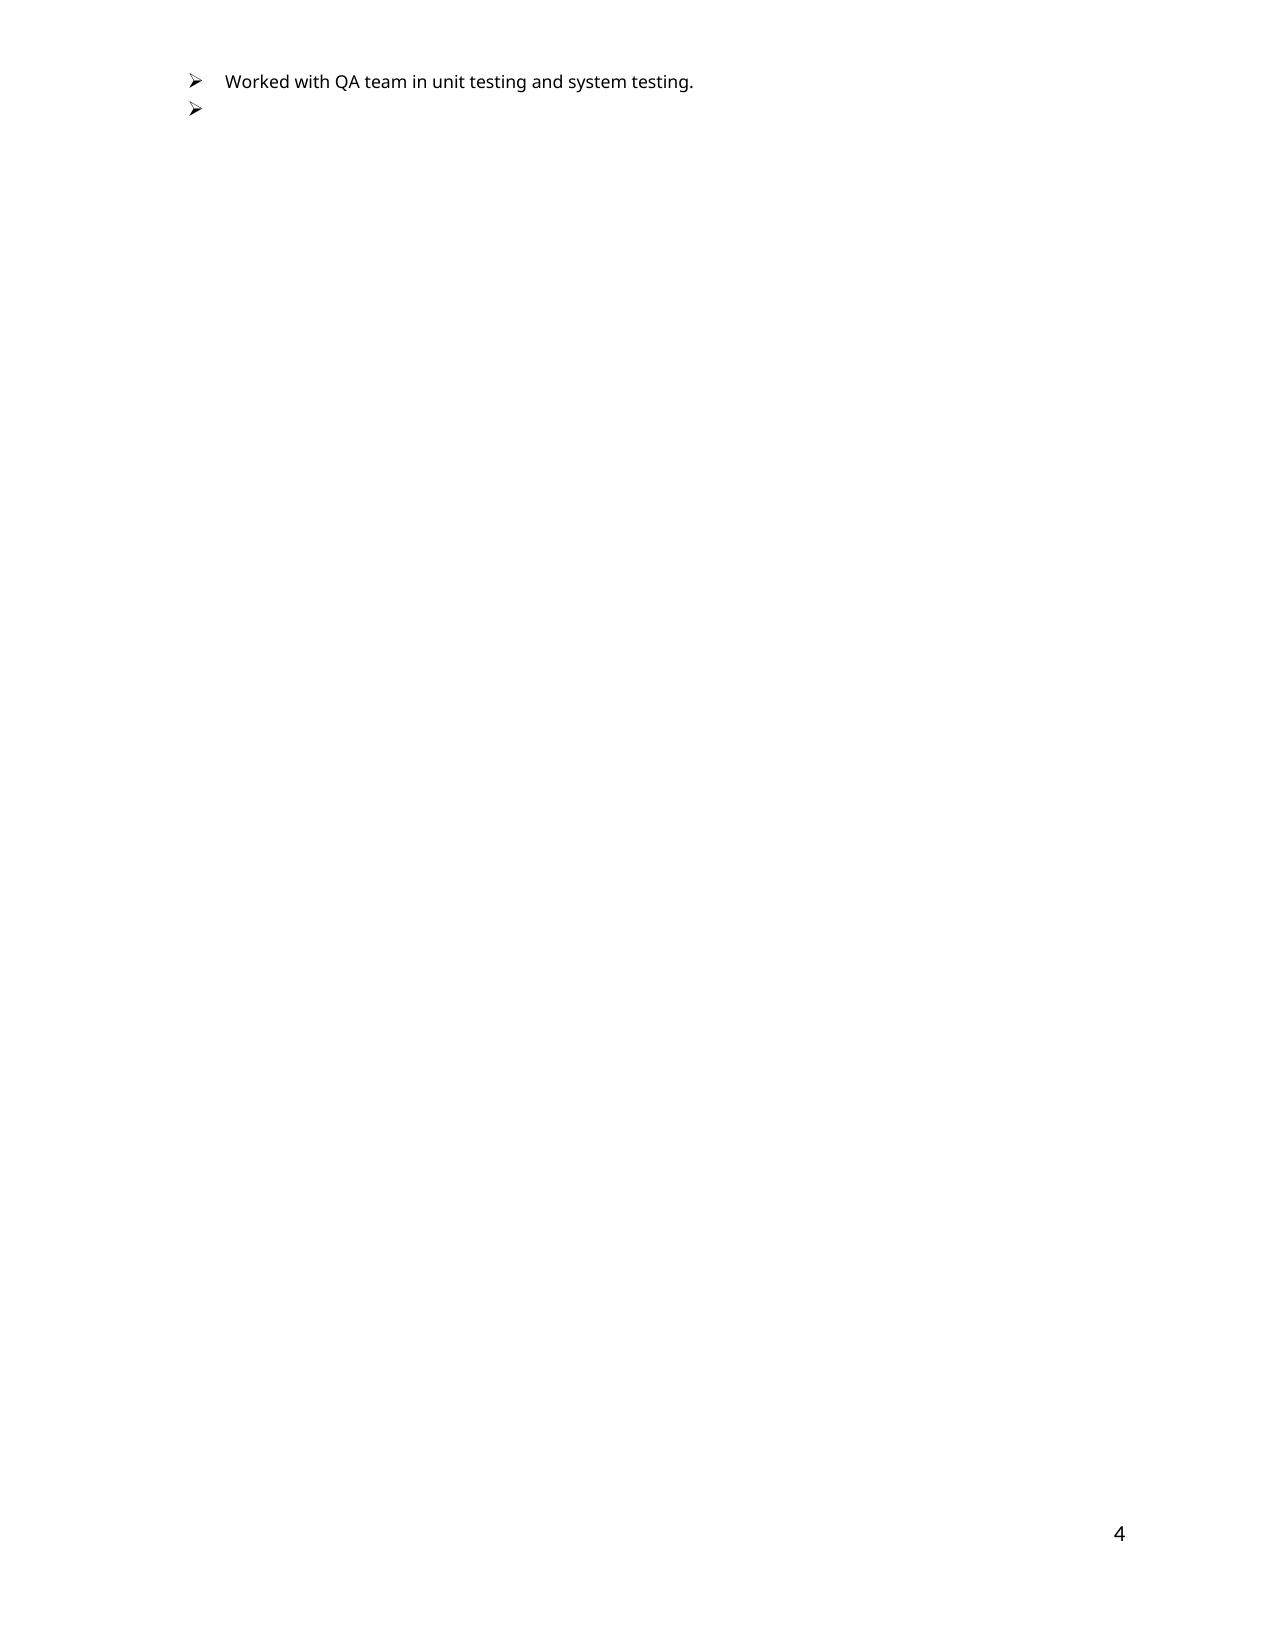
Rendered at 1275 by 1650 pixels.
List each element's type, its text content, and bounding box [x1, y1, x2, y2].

list Worked with QA team in unit testing and system testing. [187, 66, 1125, 94]
